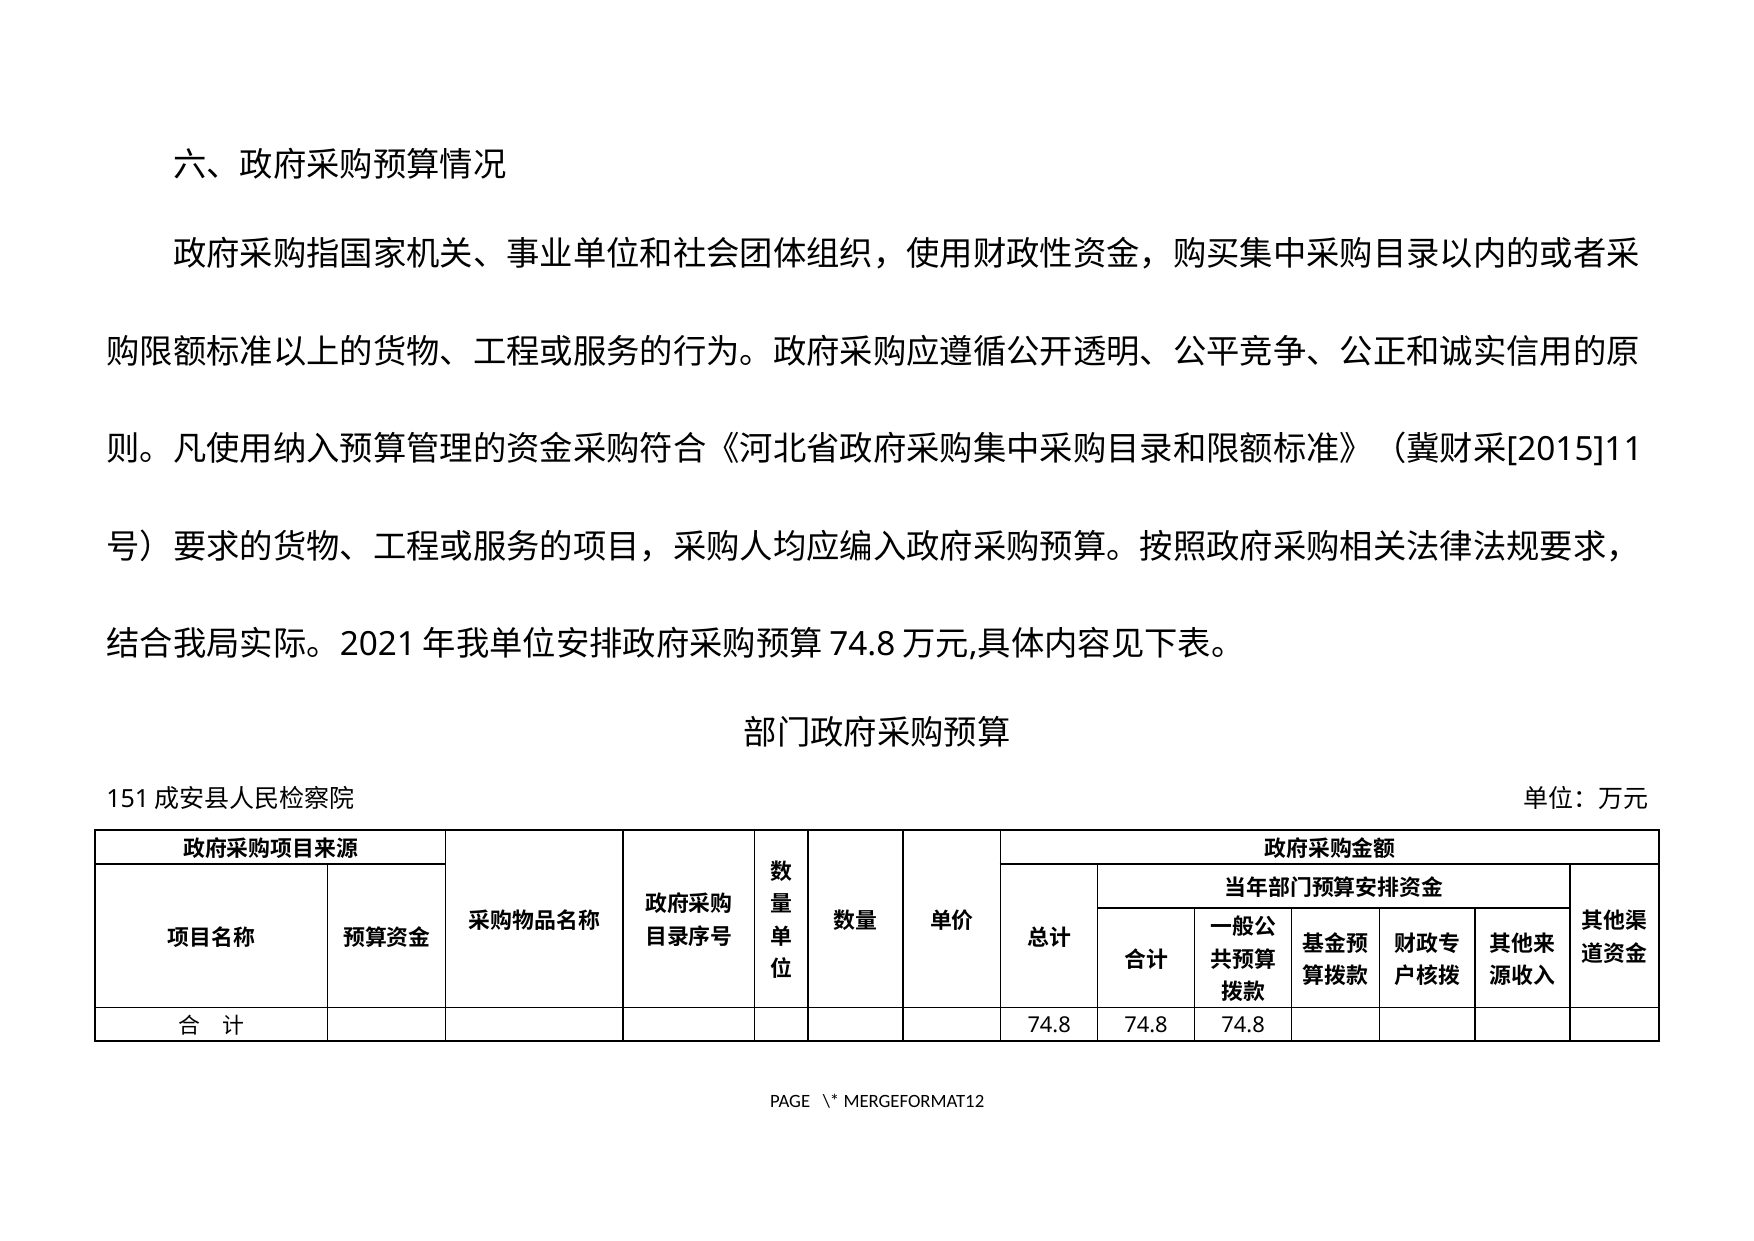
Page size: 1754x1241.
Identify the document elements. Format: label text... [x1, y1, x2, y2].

text 部门政府采购预算 [106, 698, 1648, 763]
table_cell 总计 [1001, 865, 1097, 1006]
table_cell 其他来源收入 [1476, 909, 1569, 1006]
table_cell 一般公共预算拨款 [1195, 909, 1291, 1006]
table_cell [624, 1008, 754, 1040]
table_cell 当年部门预算安排资金 [1098, 865, 1569, 907]
table_cell [446, 1008, 622, 1040]
table_cell 数量 [809, 831, 902, 1006]
table_cell 基金预算拨款 [1292, 909, 1379, 1006]
text 政府采购指国家机关、事业单位和社会团体组织，使用财政性资金，购买集中采购目录以内的或者采购限额标准以上的货物、工程或服务的行为。政府采购应遵循公开透明、公平竞争、公正和诚实信用的原则。凡使用纳入预算管理的资金采购符合《河北省政府采购集中采购目录和限额标准》（冀财采[2015]11号）要求的货物、工程或服务的项目，采购人均应编入政府采购预算。按照政府采购相关法律法规要求，结合我局实际。2021年我单位安排政府采购预算74.8万元,具体内容见下表。 [106, 218, 1648, 673]
table_cell 其他渠道资金 [1571, 865, 1658, 1006]
table_cell [1476, 1008, 1569, 1040]
table_header 151成安县人民检察院 [96, 764, 1000, 829]
table_cell 数量单位 [755, 831, 807, 1006]
table_cell [809, 1008, 902, 1040]
table_cell [904, 1008, 1000, 1040]
table_cell [1292, 1008, 1379, 1040]
table_cell 74.8 [1195, 1008, 1291, 1040]
table_cell [755, 1008, 807, 1040]
table_cell [1380, 1008, 1474, 1040]
table_cell 政府采购项目来源 [96, 831, 445, 863]
table_cell 采购物品名称 [446, 831, 622, 1006]
table_cell 单价 [904, 831, 1000, 1006]
table_cell 预算资金 [328, 865, 445, 1006]
table_cell 财政专户核拨 [1380, 909, 1474, 1006]
table_cell 政府采购金额 [1001, 831, 1658, 863]
table_cell 合计 [1098, 909, 1194, 1006]
table_cell 合 计 [96, 1008, 327, 1040]
table_header 单位：万元 [1001, 764, 1658, 829]
text 六、政府采购预算情况 [106, 129, 1648, 194]
table_cell [328, 1008, 445, 1040]
table_cell 74.8 [1098, 1008, 1194, 1040]
table_cell [1571, 1008, 1658, 1040]
table_cell 项目名称 [96, 865, 327, 1006]
table_cell 74.8 [1001, 1008, 1097, 1040]
table_cell 政府采购目录序号 [624, 831, 754, 1006]
